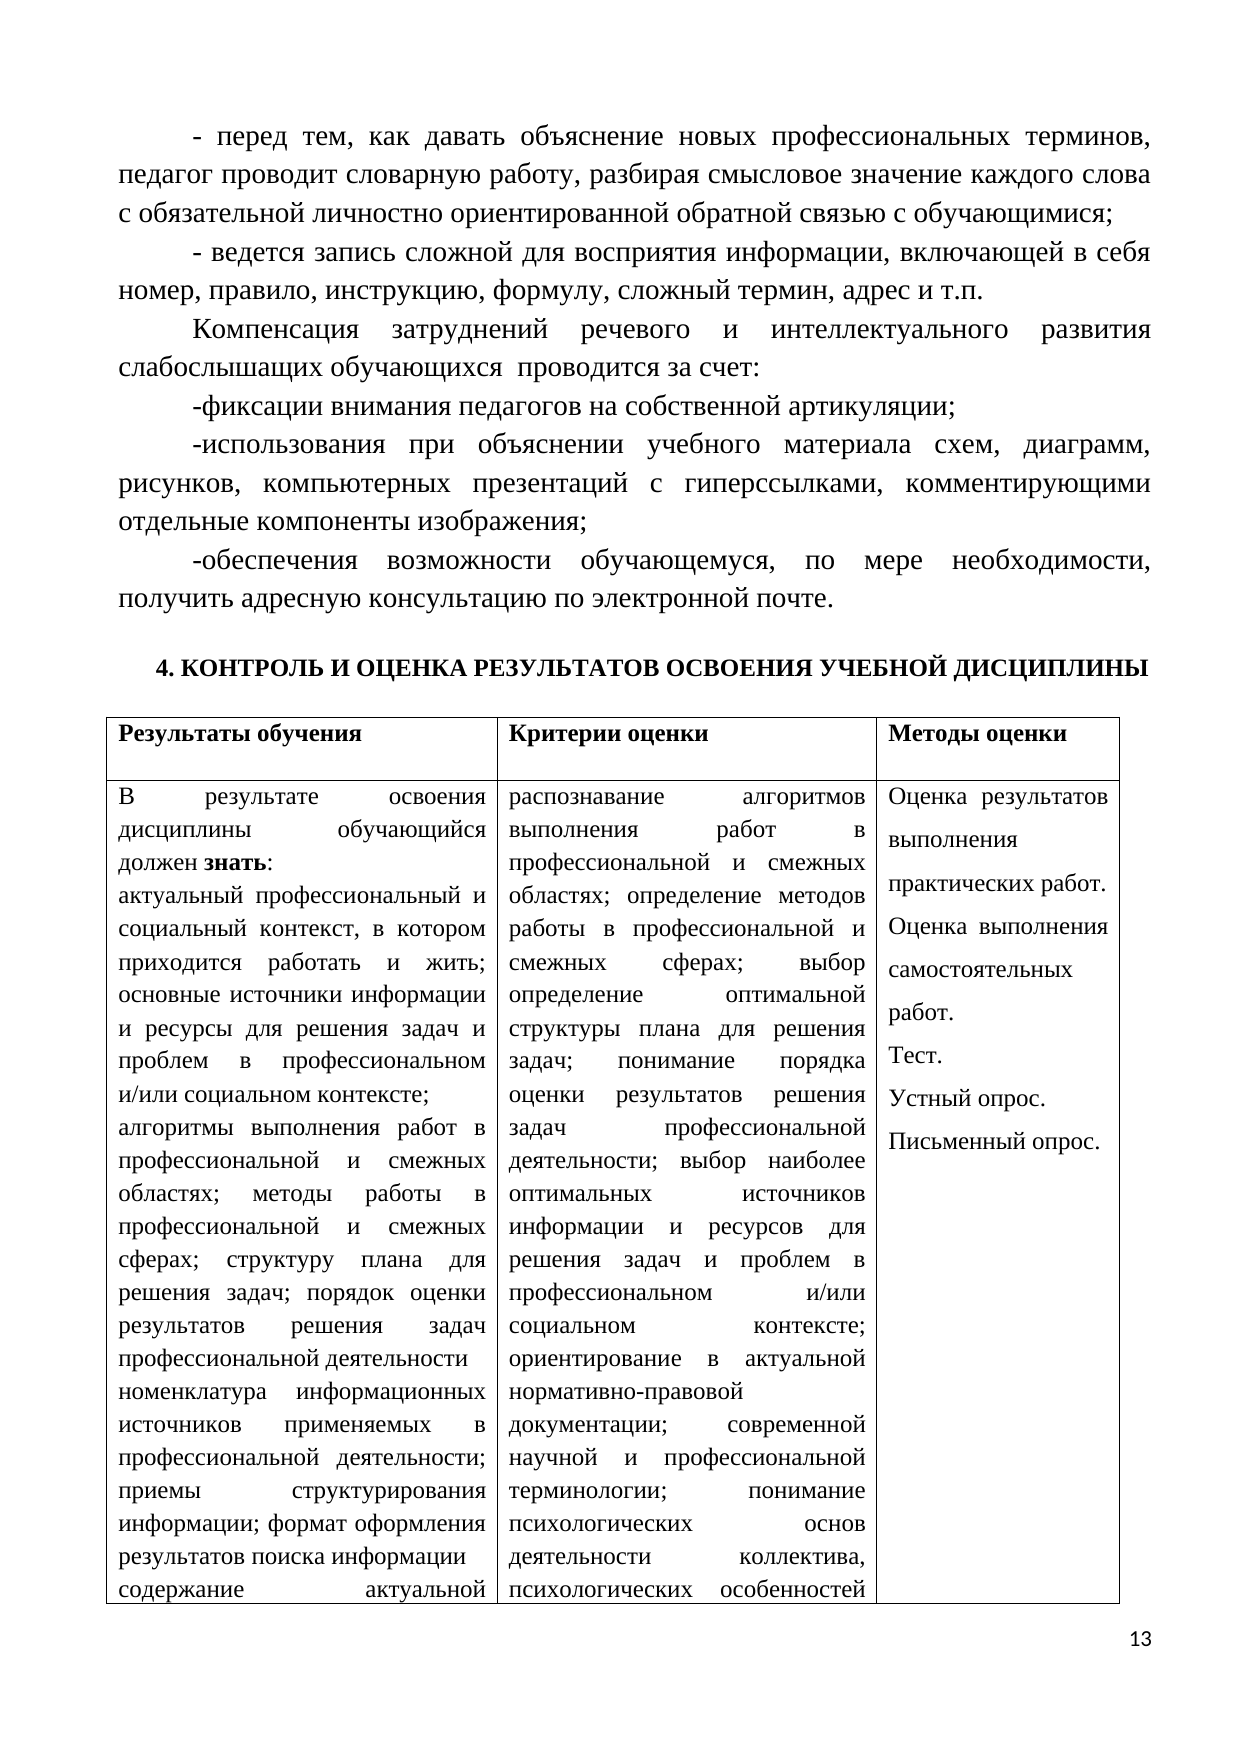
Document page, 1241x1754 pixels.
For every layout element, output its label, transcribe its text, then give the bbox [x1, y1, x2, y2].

text -обеспечения возможности обучающемуся, по мере необходимости, получить адресную консультацию по электронной почте. [118, 542, 1152, 614]
text -использования при объяснении учебного материала схем, диаграмм, рисунков, компьютерных презентаций с гиперссылками, комментирующими отдельные компоненты изображения; [118, 426, 1152, 537]
text - ведется запись сложной для восприятия информации, включающей в себя номер, правило, инструкцию, формулу, сложный термин, адрес и т.п. [118, 234, 1152, 306]
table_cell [877, 781, 1119, 1603]
table_header Методы оценки [877, 718, 1119, 780]
text Компенсация затруднений речевого и интеллектуального развития слабослышащих обучающихся проводится за счет: [118, 311, 1152, 383]
text 4. КОНТРОЛЬ И ОЦЕНКА РЕЗУЛЬТАТОВ ОСВОЕНИЯ УЧЕБНОЙ ДИСЦИПЛИНЫ [156, 653, 1152, 681]
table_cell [107, 781, 497, 1603]
text - перед тем, как давать объяснение новых профессиональных терминов, педагог проводит словарную работу, разбирая смысловое значение каждого слова с обязательной личностно ориентированной обратной связью с обучающимися; [118, 118, 1152, 229]
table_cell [498, 781, 876, 1603]
text -фиксации внимания педагогов на собственной артикуляции; [118, 388, 1152, 421]
table_header Критерии оценки [498, 718, 876, 780]
table_header Результаты обучения [107, 718, 497, 780]
